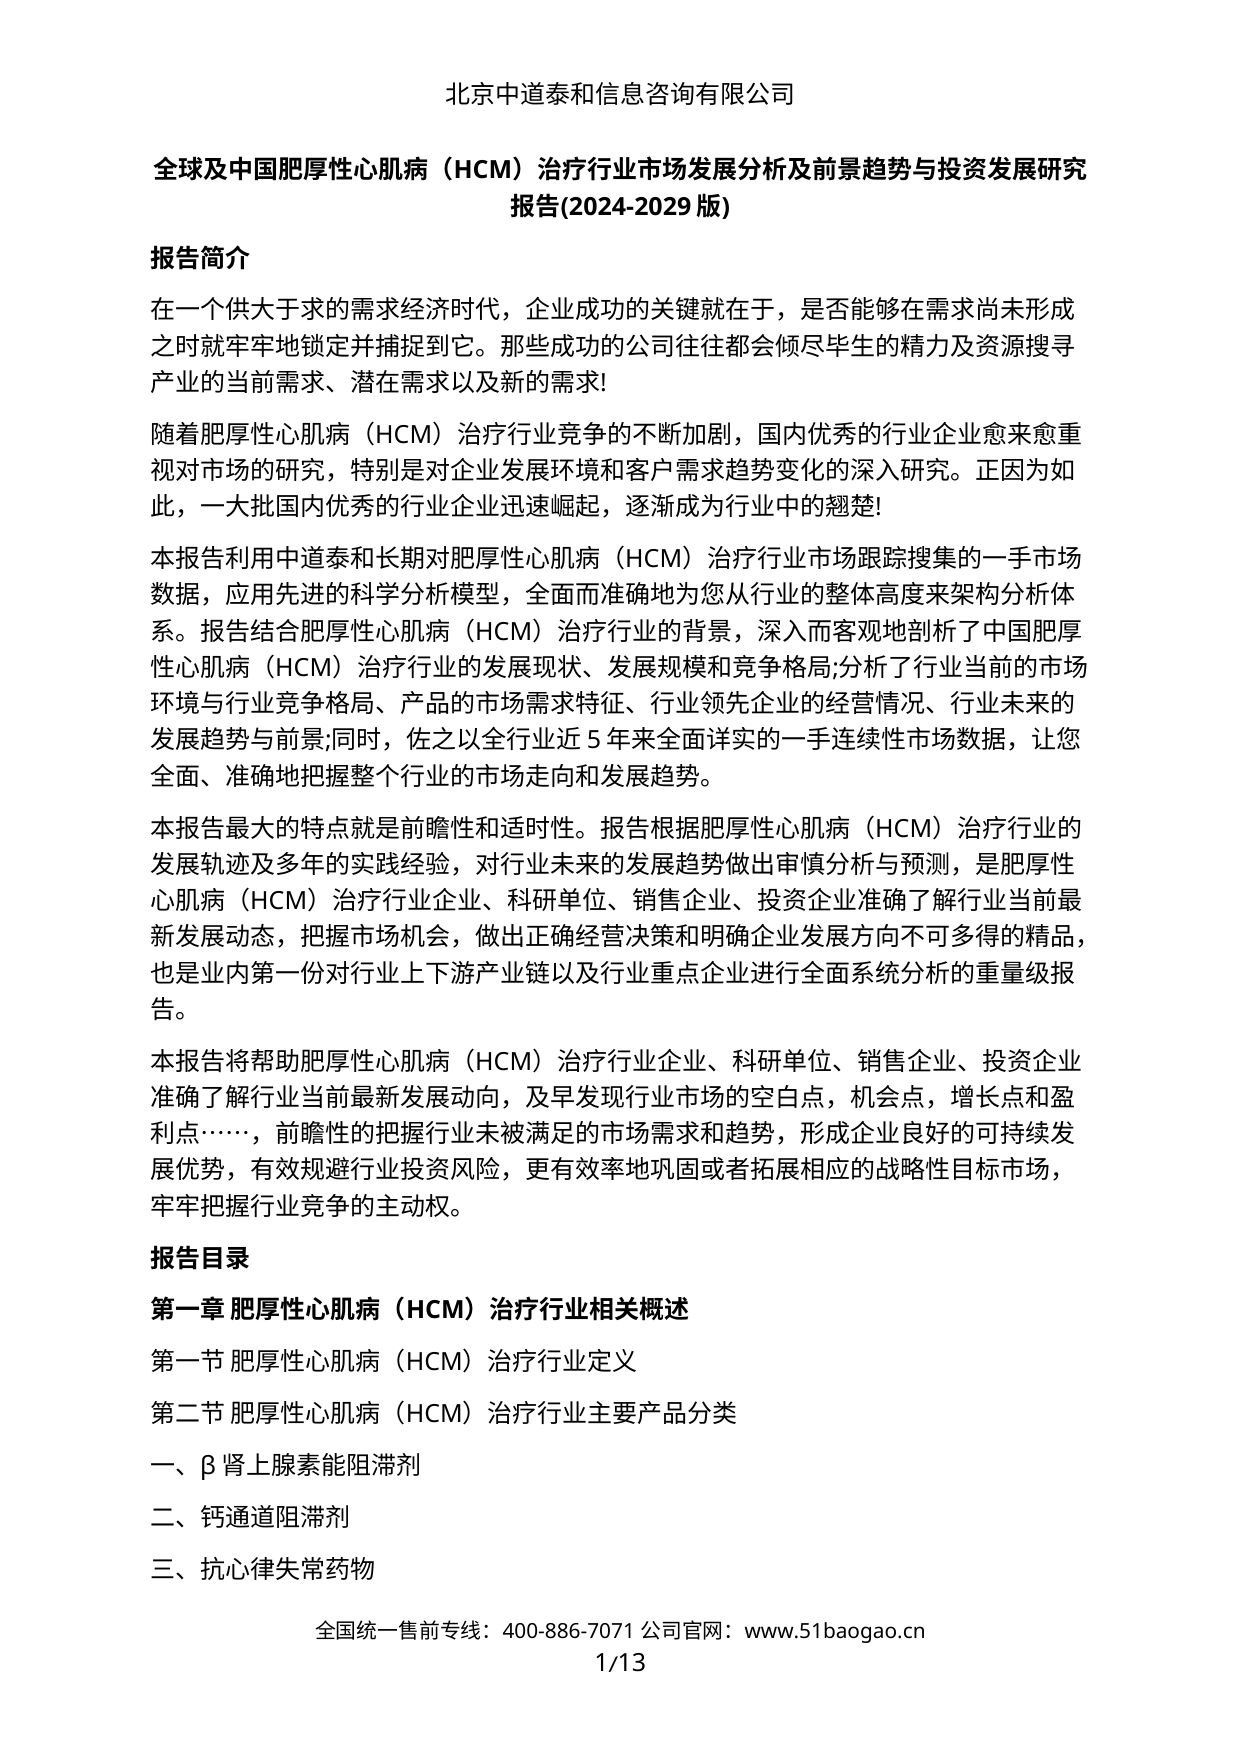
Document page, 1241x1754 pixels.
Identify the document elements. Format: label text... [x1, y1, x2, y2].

text 第二节 肥厚性心肌病（HCM）治疗行业主要产品分类 [150, 1394, 1090, 1430]
text 在一个供大于求的需求经济时代，企业成功的关键就在于，是否能够在需求尚未形成之时就牢牢地锁定并捕捉到它。那些成功的公司往往都会倾尽毕生的精力及资源搜寻产业的当前需求、潜在需求以及新的需求! [150, 290, 1090, 399]
text 本报告利用中道泰和长期对肥厚性心肌病（HCM）治疗行业市场跟踪搜集的一手市场数据，应用先进的科学分析模型，全面而准确地为您从行业的整体高度来架构分析体系。报告结合肥厚性心肌病（HCM）治疗行业的背景，深入而客观地剖析了中国肥厚性心肌病（HCM）治疗行业的发展现状、发展规模和竞争格局;分析了行业当前的市场环境与行业竞争格局、产品的市场需求特征、行业领先企业的经营情况、行业未来的发展趋势与前景;同时，佐之以全行业近5年来全面详实的一手连续性市场数据，让您全面、准确地把握整个行业的市场走向和发展趋势。 [150, 539, 1090, 792]
text 随着肥厚性心肌病（HCM）治疗行业竞争的不断加剧，国内优秀的行业企业愈来愈重视对市场的研究，特别是对企业发展环境和客户需求趋势变化的深入研究。正因为如此，一大批国内优秀的行业企业迅速崛起，逐渐成为行业中的翘楚! [150, 414, 1090, 523]
text 全球及中国肥厚性心肌病（HCM）治疗行业市场发展分析及前景趋势与投资发展研究报告(2024-2029版) [150, 150, 1090, 222]
text 三、抗心律失常药物 [150, 1549, 1090, 1586]
text 本报告将帮助肥厚性心肌病（HCM）治疗行业企业、科研单位、销售企业、投资企业准确了解行业当前最新发展动向，及早发现行业市场的空白点，机会点，增长点和盈利点……，前瞻性的把握行业未被满足的市场需求和趋势，形成企业良好的可持续发展优势，有效规避行业投资风险，更有效率地巩固或者拓展相应的战略性目标市场，牢牢把握行业竞争的主动权。 [150, 1041, 1090, 1222]
text 本报告最大的特点就是前瞻性和适时性。报告根据肥厚性心肌病（HCM）治疗行业的发展轨迹及多年的实践经验，对行业未来的发展趋势做出审慎分析与预测，是肥厚性心肌病（HCM）治疗行业企业、科研单位、销售企业、投资企业准确了解行业当前最新发展动态，把握市场机会，做出正确经营决策和明确企业发展方向不可多得的精品，也是业内第一份对行业上下游产业链以及行业重点企业进行全面系统分析的重量级报告。 [150, 808, 1090, 1026]
text 第一节 肥厚性心肌病（HCM）治疗行业定义 [150, 1342, 1090, 1378]
text 报告简介 [150, 238, 1090, 274]
text 一、β肾上腺素能阻滞剂 [150, 1446, 1090, 1482]
text 二、钙通道阻滞剂 [150, 1497, 1090, 1534]
text 第一章 肥厚性心肌病（HCM）治疗行业相关概述 [150, 1290, 1090, 1326]
text 报告目录 [150, 1238, 1090, 1274]
